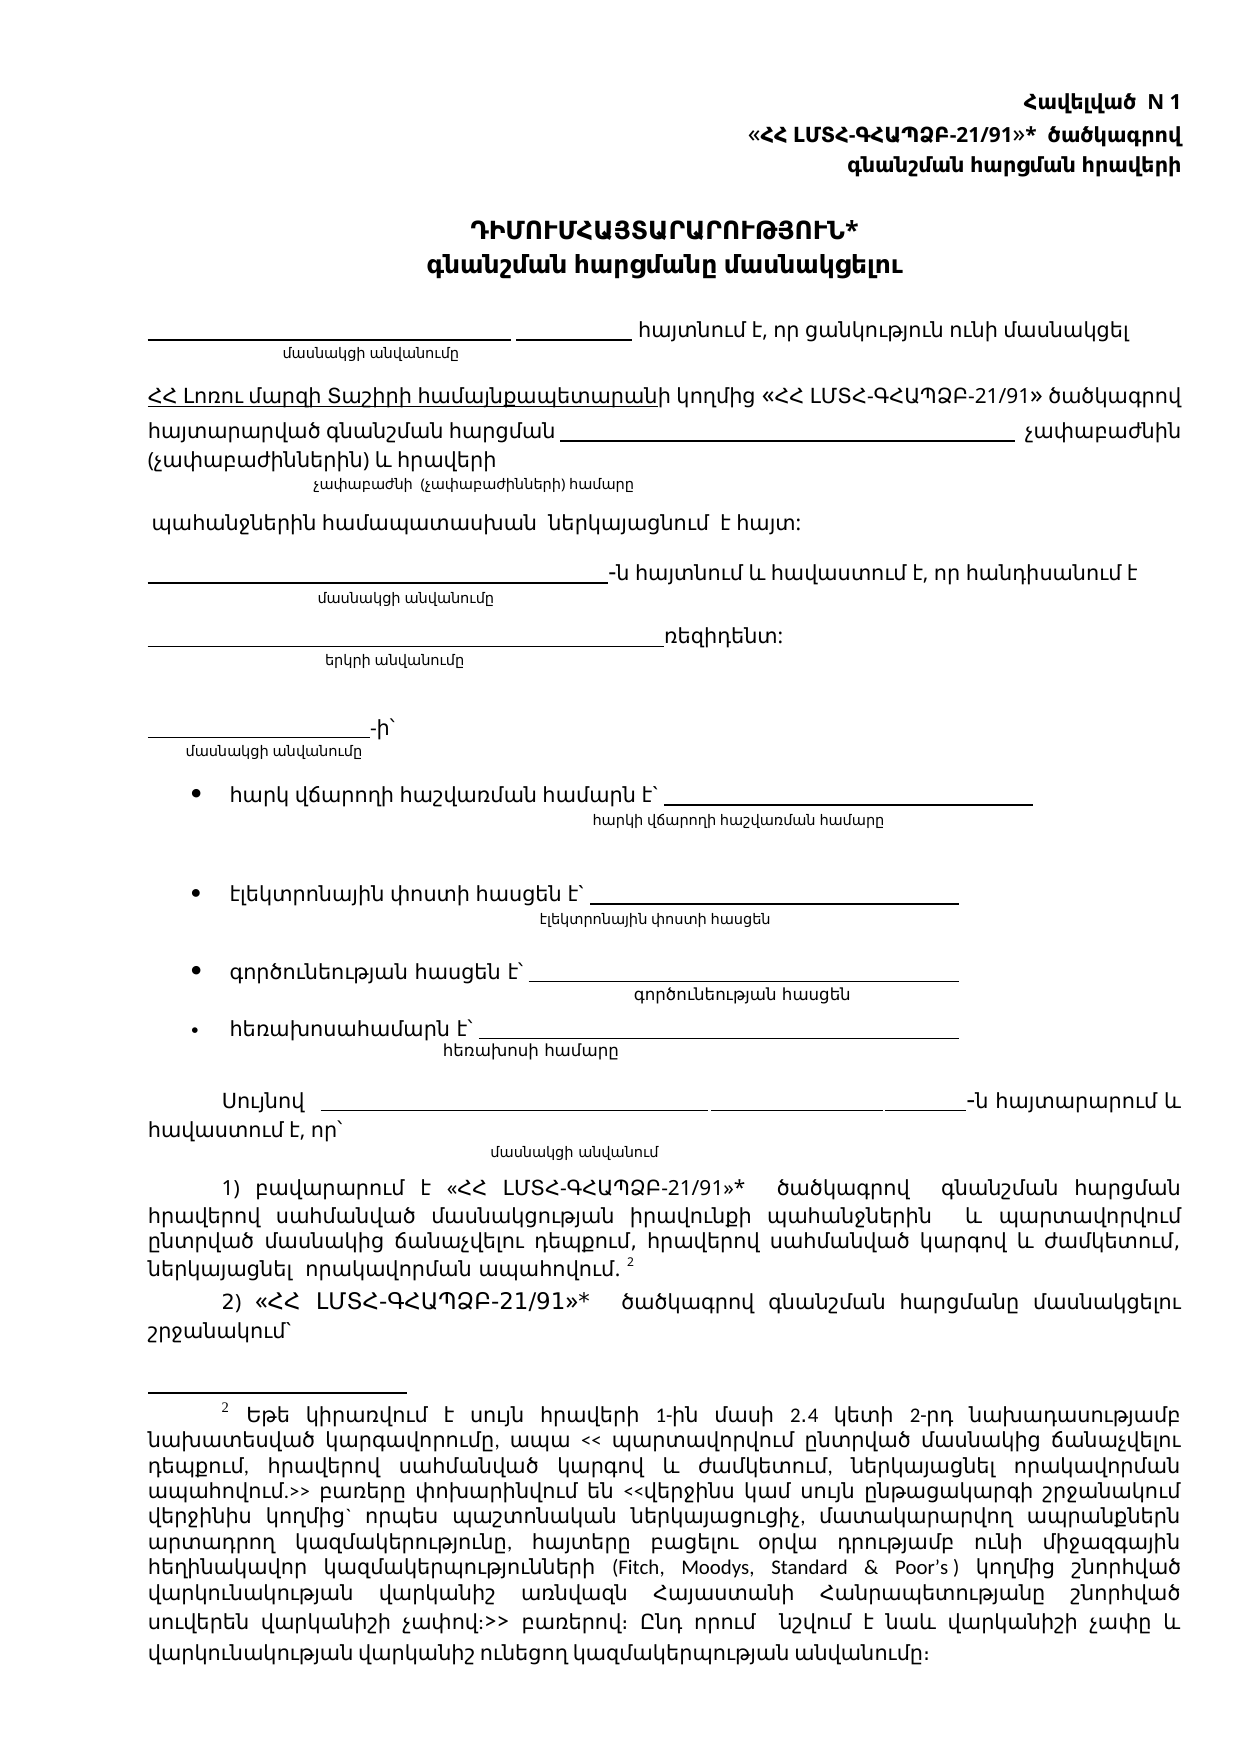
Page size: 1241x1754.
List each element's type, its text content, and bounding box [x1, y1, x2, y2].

text գնանշման հարցման հրավերի [148, 150, 1181, 178]
text 2) «ՀՀ ԼՄՏՀ-ԳՀԱՊՁԲ-21/91»* ծածկագրով գնանշման հարցմանը մասնակցելու շրջանակում` [148, 1282, 1181, 1345]
text մասնակցի անվանումը [148, 741, 1181, 775]
text ԴԻՄՈՒՄՀԱՅՏԱՐԱՐՈՒԹՅՈՒՆ* [148, 212, 1181, 247]
list էլեկտրոնային փոստի հասցեն է` [192, 874, 1181, 909]
text մասնակցի անվանումը [148, 343, 1181, 377]
text ՀՀ Լոռու մարզի Տաշիրի համայնքապետարանի կողմից «ՀՀ ԼՄՏՀ-ԳՀԱՊՁԲ-21/91» ծածկագրով հայտարարված գնանշման հարցման չափաբաժնին (չափաբաժիններին) և հրավերի [148, 377, 1181, 474]
text Հավելված N 1 [148, 87, 1181, 116]
text Սույնով -ն հայտարարում և հավաստում է, որ՝ [148, 1085, 1181, 1143]
subtitle գնանշման հարցմանը մասնակցելու [148, 247, 1181, 281]
text մասնակցի անվանումը [148, 587, 1181, 621]
text մասնակցի անվանում [148, 1143, 1181, 1173]
text պահանջներին համապատասխան ներկայացնում է հայտ: [148, 508, 1181, 536]
list հարկ վճարողի հաշվառման համարն է` [192, 775, 1181, 809]
text -ի՝ [148, 713, 1181, 741]
list գործունեության հասցեն է՝ [192, 957, 1181, 985]
text հայտնում է, որ ցանկություն ունի մասնակցել [148, 315, 1181, 343]
text «ՀՀ ԼՄՏՀ-ԳՀԱՊՁԲ-21/91»* ծածկագրով [148, 116, 1181, 150]
text հարկի վճարողի հաշվառման համարը [148, 809, 1181, 843]
text էլեկտրոնային փոստի հասցեն [148, 909, 1181, 943]
text -ն հայտնում և հավաստում է, որ հանդիսանում է [148, 553, 1181, 587]
text գործունեության հասցեն [148, 985, 1181, 1005]
text հեռախոսի համարը [377, 1041, 1181, 1061]
text ռեզիդենտ: [148, 621, 1181, 650]
text երկրի անվանումը [148, 650, 1181, 684]
text չափաբաժնի (չափաբաժինների) համարը [148, 474, 1181, 508]
list հեռախոսահամարն է՝ [192, 1017, 1181, 1041]
text 1) բավարարում է «ՀՀ ԼՄՏՀ-ԳՀԱՊՁԲ-21/91»* ծածկագրով գնանշման հարցման հրավերով սահմանված մասնակցության իրավունքի պահանջներին և պարտավորվում ընտրված մասնակից ճանաչվելու դեպքում, հրավերով սահմանված կարգով և ժամկետում, ներկայացնել որակավորման ապահովում. [148, 1173, 1181, 1282]
